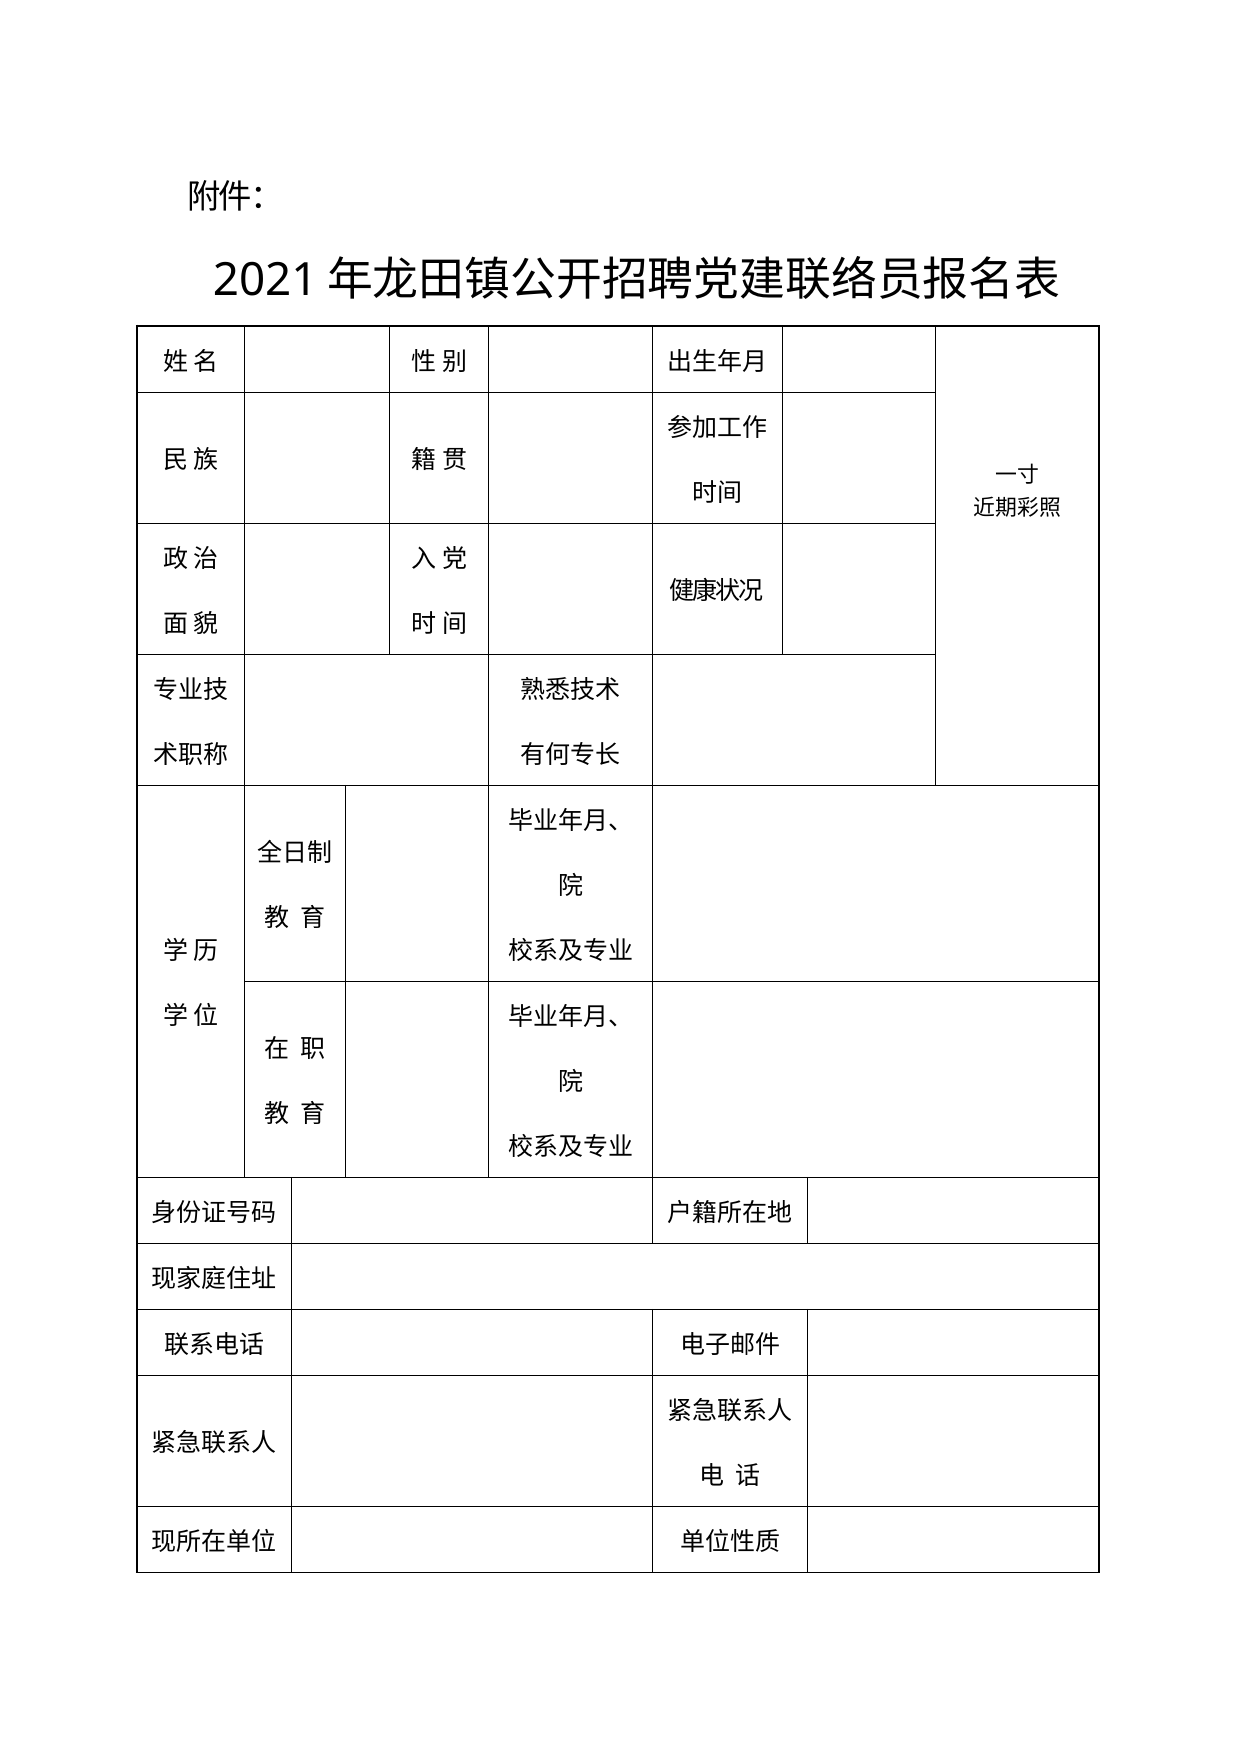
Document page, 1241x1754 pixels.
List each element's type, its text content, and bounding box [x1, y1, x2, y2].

table_header [489, 327, 652, 392]
table_cell [346, 982, 488, 1177]
table_cell [245, 655, 488, 785]
table_cell 毕业年月、院 校系及专业 [489, 982, 652, 1177]
table_cell [292, 1178, 652, 1243]
table_cell [292, 1310, 652, 1375]
table_cell 户籍所在地 [653, 1178, 807, 1243]
table_header 出生年月 [653, 327, 782, 392]
table_cell 电子邮件 [653, 1310, 807, 1375]
table_header 姓 名 [138, 327, 244, 392]
table_cell 身份证号码 [138, 1178, 291, 1243]
table_cell 民 族 [138, 393, 244, 523]
table_cell 全日制教 育 [245, 786, 345, 981]
table_cell [653, 982, 1098, 1177]
table_header [245, 327, 389, 392]
table_cell [245, 524, 389, 654]
table_cell 籍 贯 [390, 393, 488, 523]
text 附件： [187, 162, 1085, 227]
table_cell 政 治 面 貌 [138, 524, 244, 654]
table_cell 毕业年月、院 校系及专业 [489, 786, 652, 981]
table_cell 熟悉技术 有何专长 [489, 655, 652, 785]
table_cell 现所在单位 [138, 1507, 291, 1572]
table_header 性 别 [390, 327, 488, 392]
table_cell [808, 1178, 1098, 1243]
table_cell 现家庭住址 [138, 1244, 291, 1309]
table_cell [653, 655, 935, 785]
table_header [783, 327, 935, 392]
table_header 一寸 近期彩照 [936, 327, 1098, 785]
table_cell 联系电话 [138, 1310, 291, 1375]
table_cell 紧急联系人 [138, 1376, 291, 1506]
table_cell [808, 1310, 1098, 1375]
table_cell [489, 393, 652, 523]
text 2021年龙田镇公开招聘党建联络员报名表 [187, 227, 1085, 324]
table_cell [653, 786, 1098, 981]
table_cell 单位性质 [653, 1507, 807, 1572]
table_cell [292, 1507, 652, 1572]
table_cell [489, 524, 652, 654]
table_cell [346, 786, 488, 981]
table_cell [783, 524, 935, 654]
table_cell 在 职 教 育 [245, 982, 345, 1177]
table_cell 健康状况 [653, 524, 782, 654]
table_cell 参加工作 时间 [653, 393, 782, 523]
table_cell [245, 393, 389, 523]
table_cell [292, 1244, 1098, 1309]
table_cell 入 党 时 间 [390, 524, 488, 654]
table_cell 紧急联系人电 话 [653, 1376, 807, 1506]
table_cell [808, 1507, 1098, 1572]
table_cell [292, 1376, 652, 1506]
table_cell 专业技术职称 [138, 655, 244, 785]
table_cell [783, 393, 935, 523]
table_cell 学 历 学 位 [138, 786, 244, 1177]
table_cell [808, 1376, 1098, 1506]
